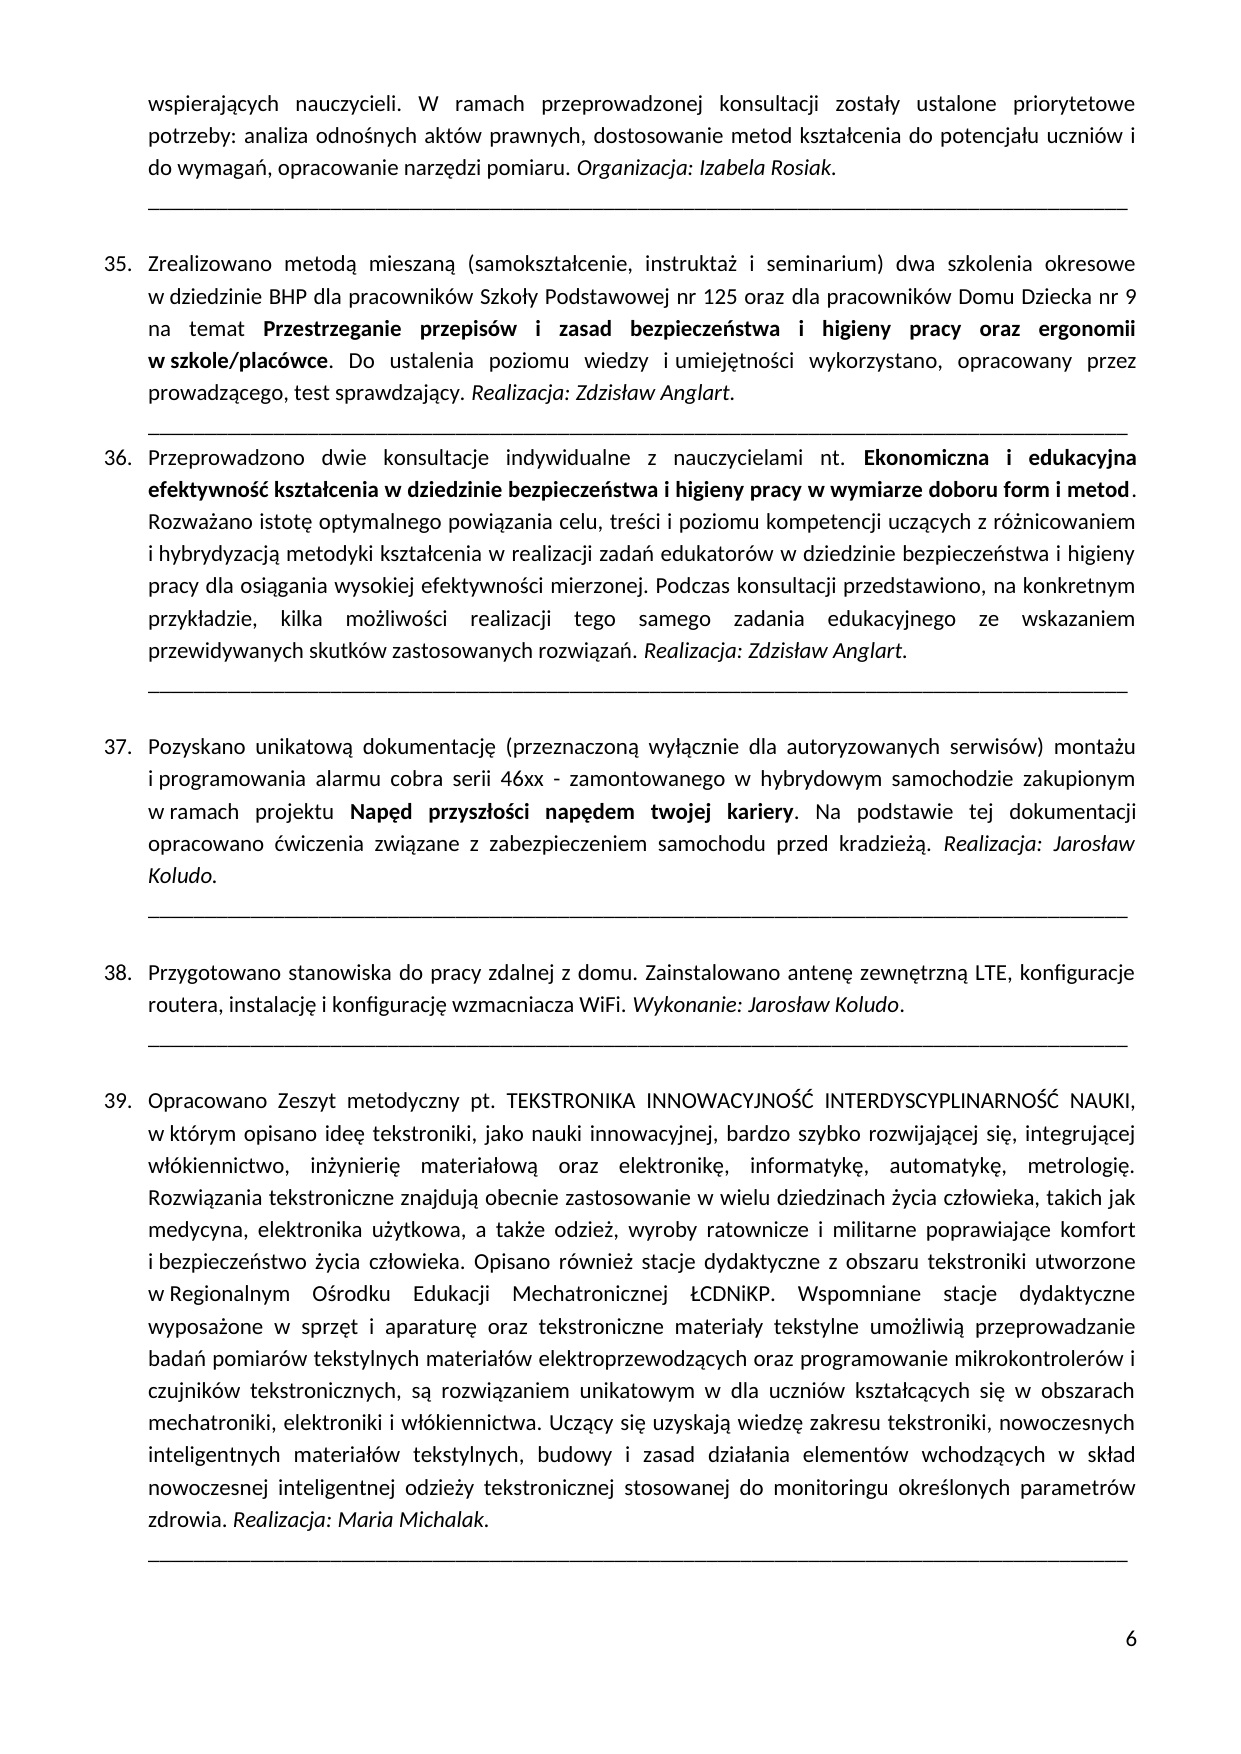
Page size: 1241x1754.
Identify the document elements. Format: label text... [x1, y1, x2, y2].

list Pozyskano unikatową dokumentację (przeznaczoną wyłącznie dla autoryzowanych serwisów) montażu i programowania alarmu cobra serii 46xx - zamontowanego w hybrydowym samochodzie zakupionym w ramach projektu Napęd przyszłości napędem twojej kariery. Na podstawie tej dokumentacji opracowano ćwiczenia związane z zabezpieczeniem samochodu przed kradzieżą. Realizacja: Jarosław Koludo. [103, 732, 1137, 889]
list Przeprowadzono dwie konsultacje indywidualne z nauczycielami nt. Ekonomiczna i edukacyjna efektywność kształcenia w dziedzinie bezpieczeństwa i higieny pracy w wymiarze doboru form i metod. Rozważano istotę optymalnego powiązania celu, treści i poziomu kompetencji uczących z różnicowaniem i hybrydyzacją metodyki kształcenia w realizacji zadań edukatorów w dziedzinie bezpieczeństwa i higieny pracy dla osiągania wysokiej efektywności mierzonej. Podczas konsultacji przedstawiono, na konkretnym przykładzie, kilka możliwości realizacji tego samego zadania edukacyjnego ze wskazaniem przewidywanych skutków zastosowanych rozwiązań. Realizacja: Zdzisław Anglart. [103, 443, 1137, 664]
list ______________________________________________________________________________________ [148, 1537, 1137, 1565]
list ______________________________________________________________________________________ [148, 1022, 1137, 1050]
list ______________________________________________________________________________________ [148, 893, 1137, 921]
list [103, 89, 1137, 181]
list Zrealizowano metodą mieszaną (samokształcenie, instruktaż i seminarium) dwa szkolenia okresowe w dziedzinie BHP dla pracowników Szkoły Podstawowej nr 125 oraz dla pracowników Domu Dziecka nr 9 na temat Przestrzeganie przepisów i zasad bezpieczeństwa i higieny pracy oraz ergonomii w szkole/placówce. Do ustalenia poziomu wiedzy i umiejętności wykorzystano, opracowany przez prowadzącego, test sprawdzający. Realizacja: Zdzisław Anglart. [103, 249, 1137, 406]
list ______________________________________________________________________________________ [148, 668, 1137, 696]
list ______________________________________________________________________________________ [148, 411, 1137, 438]
list Przygotowano stanowiska do pracy zdalnej z domu. Zainstalowano antenę zewnętrzną LTE, konfiguracje routera, instalację i konfigurację wzmacniacza WiFi. Wykonanie: Jarosław Koludo. [103, 958, 1137, 1018]
list Opracowano Zeszyt metodyczny pt. TEKSTRONIKA INNOWACYJNOŚĆ INTERDYSCYPLINARNOŚĆ NAUKI, w którym opisano ideę tekstroniki, jako nauki innowacyjnej, bardzo szybko rozwijającej się, integrującej włókiennictwo, inżynierię materiałową oraz elektronikę, informatykę, automatykę, metrologię. Rozwiązania tekstroniczne znajdują obecnie zastosowanie w wielu dziedzinach życia człowieka, takich jak medycyna, elektronika użytkowa, a także odzież, wyroby ratownicze i militarne poprawiające komfort i bezpieczeństwo życia człowieka. Opisano również stacje dydaktyczne z obszaru tekstroniki utworzone w Regionalnym Ośrodku Edukacji Mechatronicznej ŁCDNiKP. Wspomniane stacje dydaktyczne wyposażone w sprzęt i aparaturę oraz tekstroniczne materiały tekstylne umożliwią przeprowadzanie badań pomiarów tekstylnych materiałów elektroprzewodzących oraz programowanie mikrokontrolerów i czujników tekstronicznych, są rozwiązaniem unikatowym w dla uczniów kształcących się w obszarach mechatroniki, elektroniki i włókiennictwa. Uczący się uzyskają wiedzę zakresu tekstroniki, nowoczesnych inteligentnych materiałów tekstylnych, budowy i zasad działania elementów wchodzących w skład nowoczesnej inteligentnej odzieży tekstronicznej stosowanej do monitoringu określonych parametrów zdrowia. Realizacja: Maria Michalak. [103, 1086, 1137, 1533]
list ______________________________________________________________________________________ [148, 185, 1137, 213]
